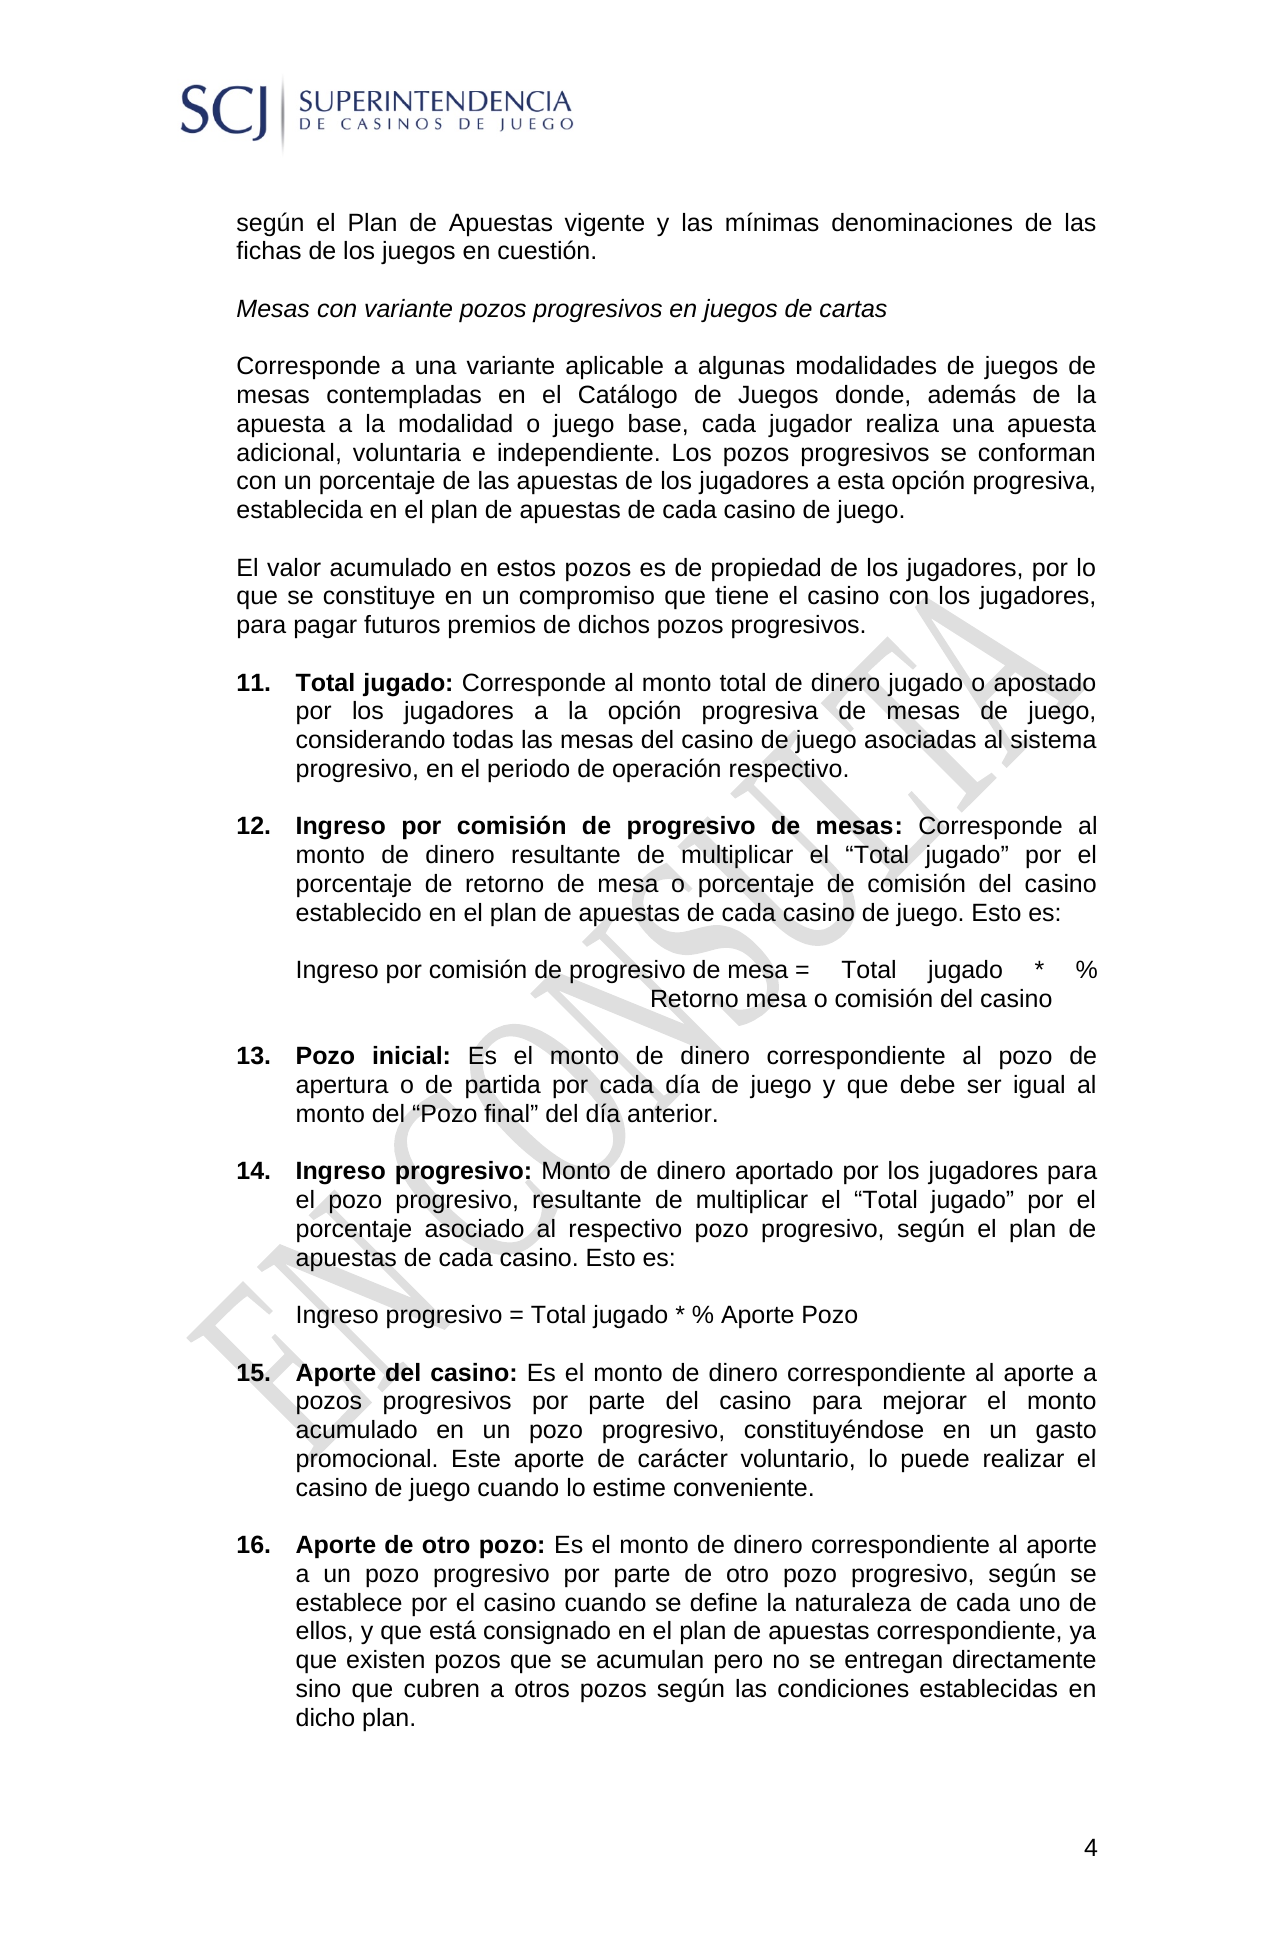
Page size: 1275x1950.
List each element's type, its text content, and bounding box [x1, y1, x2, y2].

text Mesas con variante pozos progresivos en juegos de cartas [236, 294, 1098, 322]
list Total jugado: Corresponde al monto total de dinero jugado o apostado por los jugadores a la opción progresiva de mesas de juego, considerando todas las mesas del casino de juego asociadas al sistema progresivo, en el periodo de operación respectivo. [236, 667, 1098, 782]
text Ingreso por comisión de progresivo de mesa = Total jugado * % Retorno mesa o comisión del casino [295, 955, 1098, 1012]
text El valor acumulado en estos pozos es de propiedad de los jugadores, por lo que se constituye en un compromiso que tiene el casino con los jugadores, para pagar futuros premios de dichos pozos progresivos. [236, 552, 1098, 639]
list Aporte de otro pozo: Es el monto de dinero correspondiente al aporte a un pozo progresivo por parte de otro pozo progresivo, según se establece por el casino cuando se define la naturaleza de cada uno de ellos, y que está consignado en el plan de apuestas correspondiente, ya que existen pozos que se acumulan pero no se entregan directamente sino que cubren a otros pozos según las condiciones establecidas en dicho plan. [236, 1530, 1098, 1731]
list Pozo inicial: Es el monto de dinero correspondiente al pozo de apertura o de partida por cada día de juego y que debe ser igual al monto del “Pozo final” del día anterior. [236, 1041, 1098, 1127]
list Ingreso progresivo = Total jugado * % Aporte Pozo [295, 1300, 1098, 1329]
list Ingreso progresivo: Monto de dinero aportado por los jugadores para el pozo progresivo, resultante de multiplicar el “Total jugado” por el porcentaje asociado al respectivo pozo progresivo, según el plan de apuestas de cada casino. Esto es: [236, 1156, 1098, 1271]
list Aporte del casino: Es el monto de dinero correspondiente al aporte a pozos progresivos por parte del casino para mejorar el monto acumulado en un pozo progresivo, constituyéndose en un gasto promocional. Este aporte de carácter voluntario, lo puede realizar el casino de juego cuando lo estime conveniente. [236, 1357, 1098, 1501]
picture [177, 59, 574, 167]
text Corresponde a una variante aplicable a algunas modalidades de juegos de mesas contempladas en el Catálogo de Juegos donde, además de la apuesta a la modalidad o juego base, cada jugador realiza una apuesta adicional, voluntaria e independiente. Los pozos progresivos se conforman con un porcentaje de las apuestas de los jugadores a esta opción progresiva, establecida en el plan de apuestas de cada casino de juego. [236, 351, 1098, 524]
list Ingreso por comisión de progresivo de mesas: Corresponde al monto de dinero resultante de multiplicar el “Total jugado” por el porcentaje de retorno de mesa o porcentaje de comisión del casino establecido en el plan de apuestas de cada casino de juego. Esto es: [236, 811, 1098, 926]
